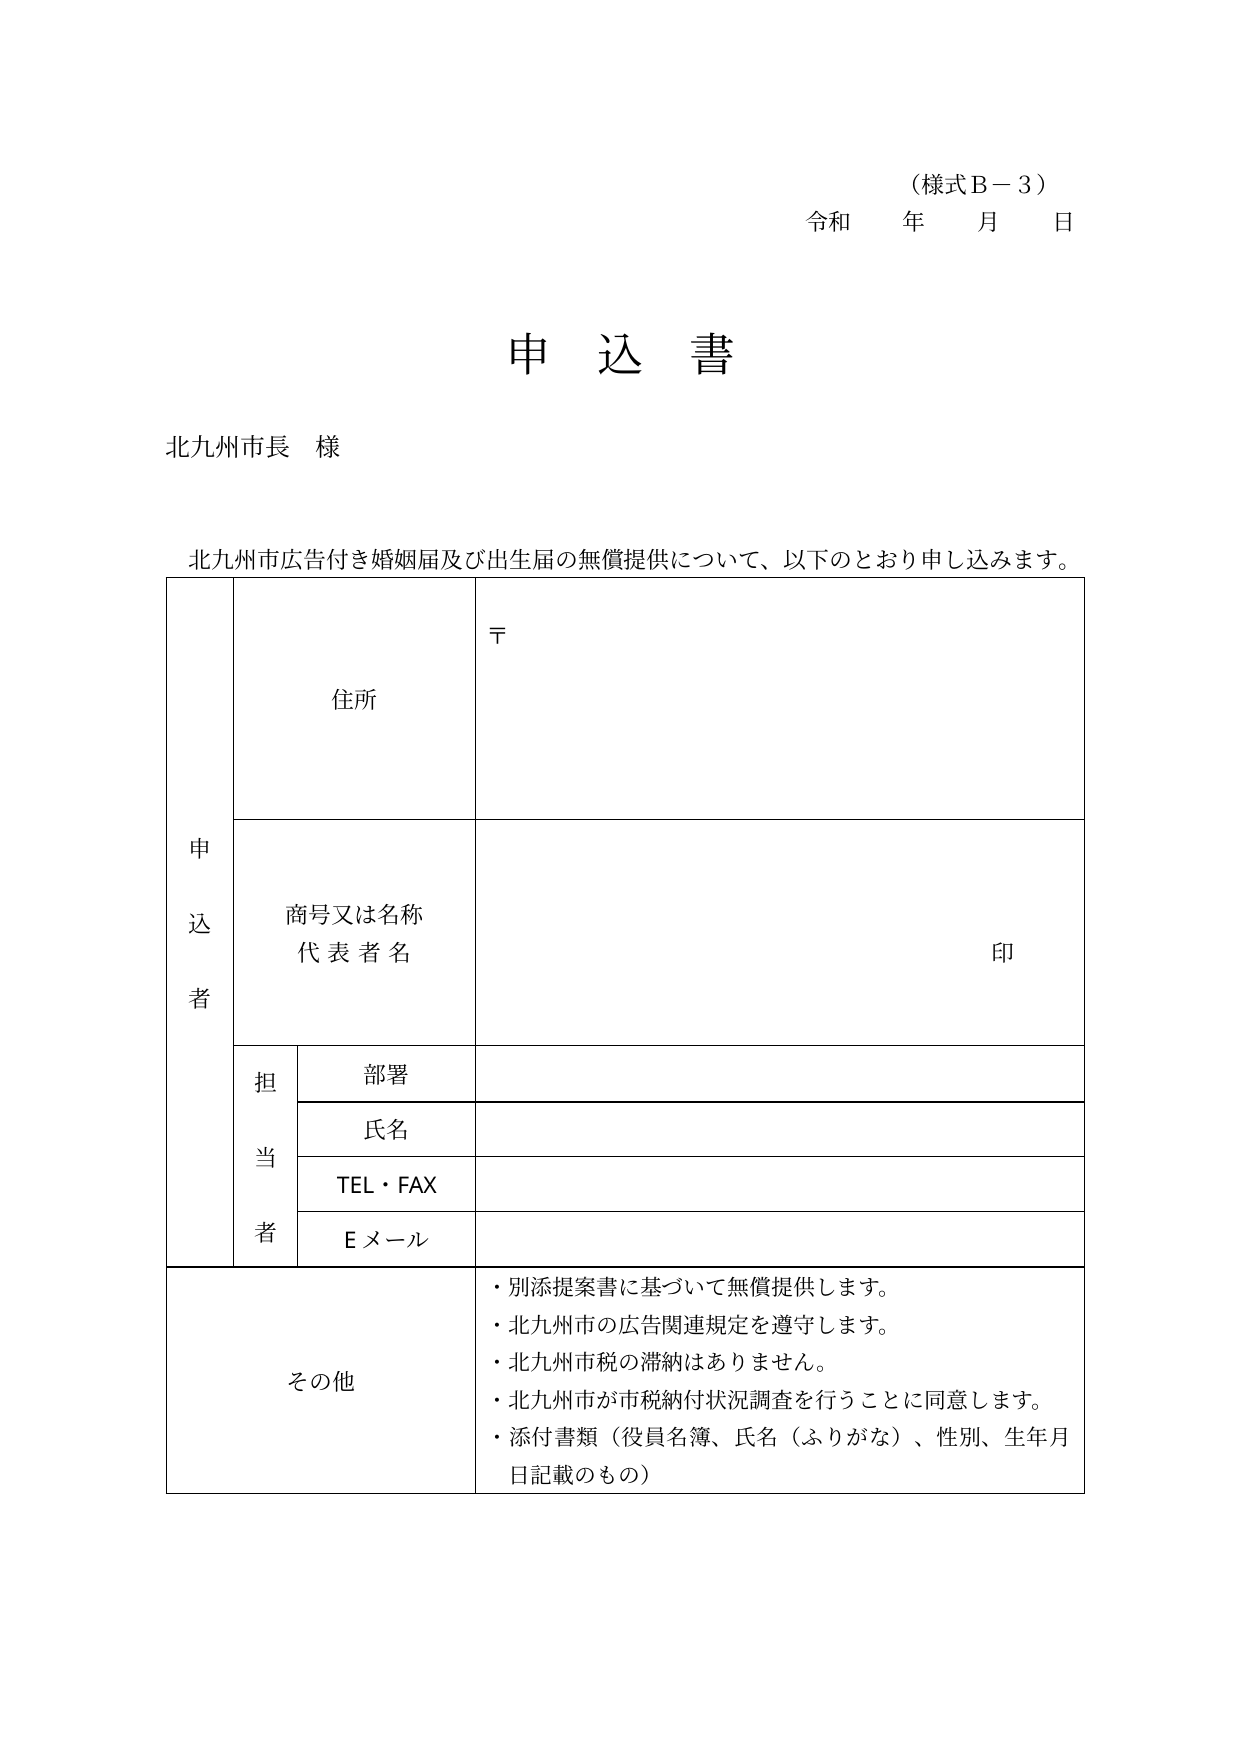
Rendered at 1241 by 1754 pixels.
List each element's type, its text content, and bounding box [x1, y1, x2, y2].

text 令和 年 月 日 [165, 202, 1075, 239]
table_cell [476, 1157, 1084, 1211]
table_cell [476, 1212, 1084, 1266]
table_header 申 込 者 [167, 578, 233, 1266]
table_header 住所 [234, 578, 475, 819]
table_cell [476, 1103, 1084, 1156]
text （様式Ｂ－３） [165, 164, 1075, 202]
table_cell その他 [167, 1268, 475, 1492]
text 北九州市広告付き婚姻届及び出生届の無償提供について、以下のとおり申し込みます。 [165, 539, 1075, 577]
text 北九州市長 様 [165, 427, 1075, 464]
table_header 〒 [476, 578, 1084, 819]
table_cell ・別添提案書に基づいて無償提供します。 ・北九州市の広告関連規定を遵守します。 ・北九州市税の滞納はありません。 ・北九州市が市税納付状況調査を行うことに同意します。 ・添付書類（役員名簿、氏名（ふりがな）、性別、生年月日記載のもの） [476, 1268, 1084, 1492]
text 申 込 書 [165, 314, 1075, 389]
table_cell 担 当 者 [234, 1046, 297, 1266]
table_cell 印 [476, 820, 1084, 1045]
table_cell 商号又は名称 代表者名 [234, 820, 475, 1045]
table_cell 氏名 [298, 1103, 475, 1156]
table_cell Eメール [298, 1212, 475, 1266]
table_cell TEL・FAX [298, 1157, 475, 1211]
table_cell [476, 1046, 1084, 1101]
table_cell 部署 [298, 1046, 475, 1101]
